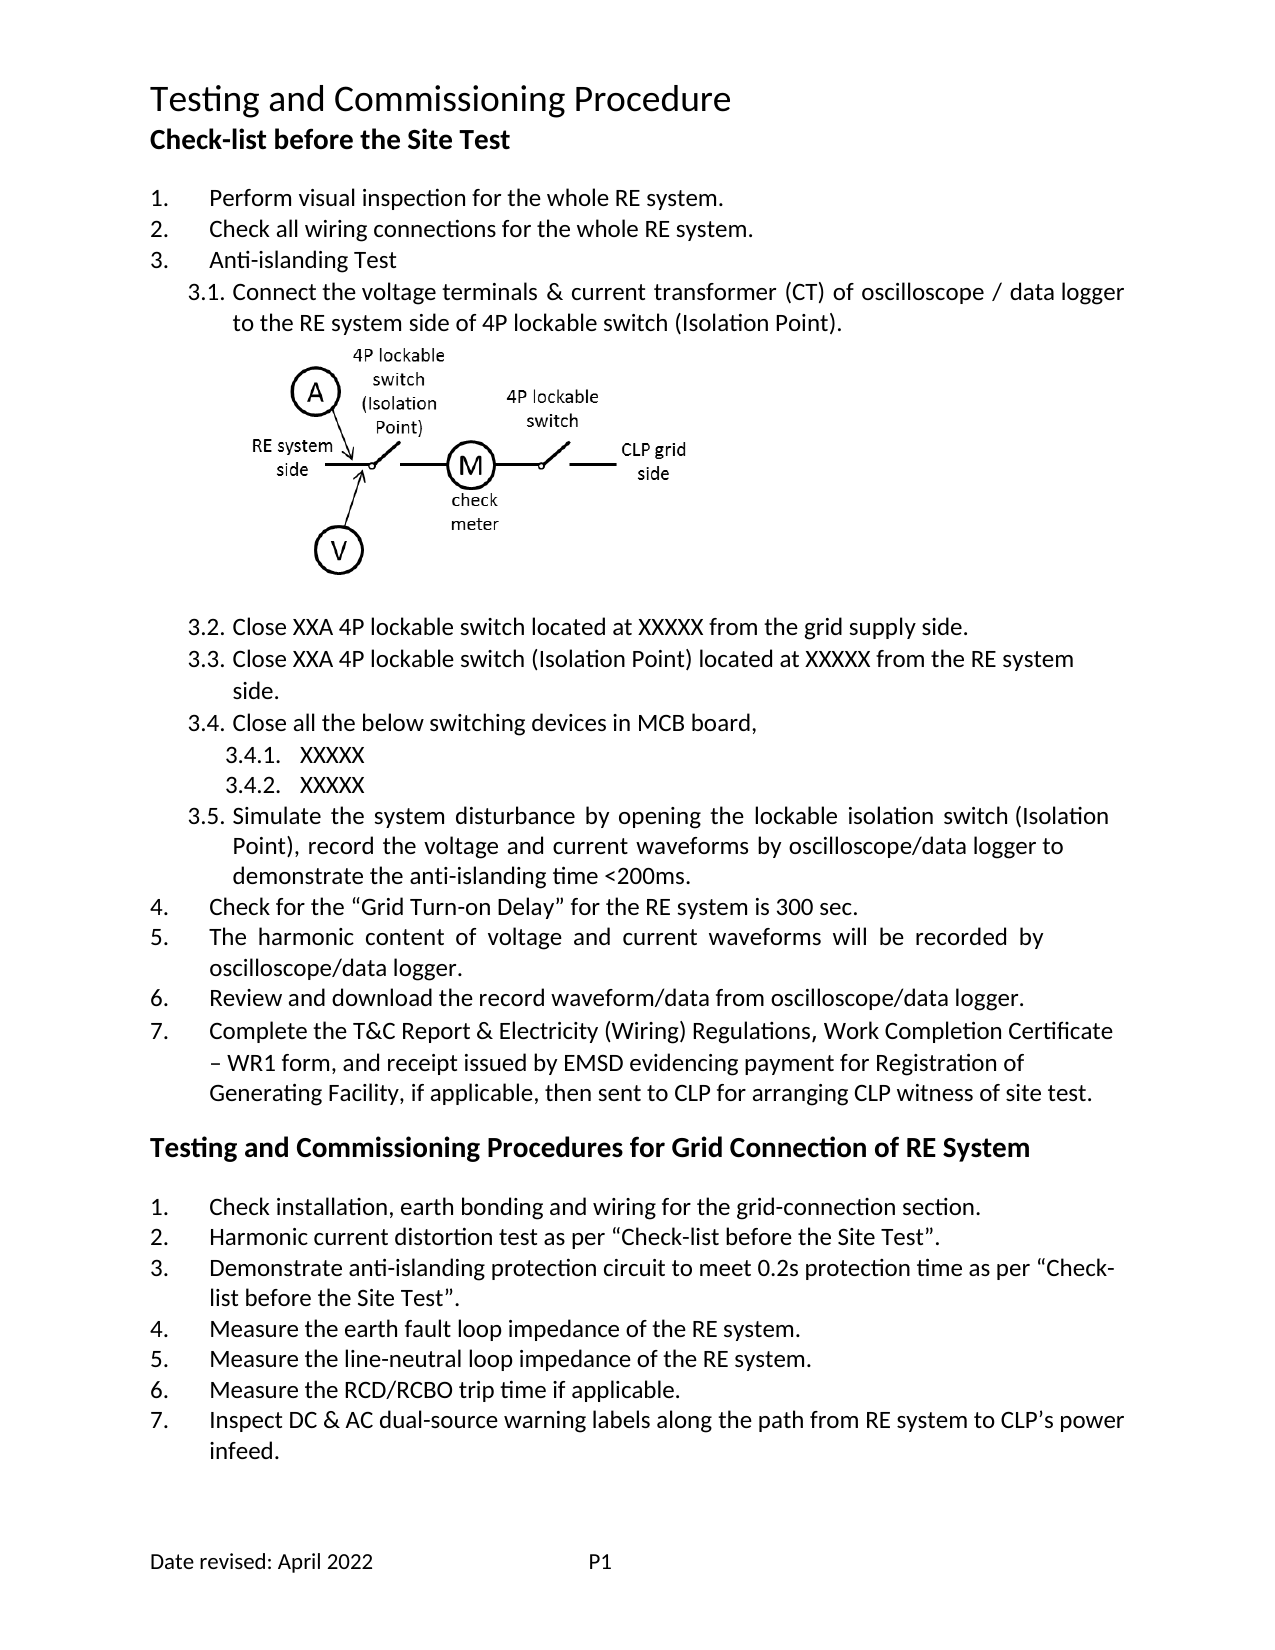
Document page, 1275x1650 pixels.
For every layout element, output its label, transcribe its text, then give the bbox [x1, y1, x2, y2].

list Inspect DC & AC dual-source warning labels along the path from RE system to CLP’s power infeed. [150, 1404, 1125, 1465]
list Check installation, earth bonding and wiring for the grid-connection section. [150, 1191, 1125, 1221]
list Check for the “Grid Turn-on Delay” for the RE system is 300 sec. [150, 891, 1125, 921]
list Anti-islanding Test [150, 244, 1125, 275]
list Perform visual inspection for the whole RE system. [150, 183, 1125, 213]
list Measure the RCD/RCBO trip time if applicable. [150, 1374, 1125, 1404]
text Testing and Commissioning Procedures for Grid Connection of RE System [150, 1129, 1125, 1164]
list Close all the below switching devices in MCB board, [187, 706, 1125, 737]
text Check-list before the Site Test [150, 121, 1125, 156]
list Measure the earth fault loop impedance of the RE system. [150, 1313, 1125, 1343]
list XXXXX [225, 769, 1125, 800]
list XXXXX [225, 739, 1125, 769]
list Review and download the record waveform/data from oscilloscope/data logger. [150, 982, 1125, 1013]
list Close XXA 4P lockable switch (Isolation Point) located at XXXXX from the RE system side. [187, 641, 1125, 706]
list Check all wiring connections for the whole RE system. [150, 213, 1125, 244]
list The harmonic content of voltage and current waveforms will be recorded by oscilloscope/data logger. [150, 921, 1113, 982]
list Measure the line-neutral loop impedance of the RE system. [150, 1343, 1125, 1374]
list Connect the voltage terminals & current transformer (CT) of oscilloscope / data logger to the RE system side of 4P lockable switch (Isolation Point). [187, 275, 1125, 337]
picture [232, 337, 703, 586]
list Complete the T&C Report & Electricity (Wiring) Regulations, Work Completion Certificate – WR1 form, and receipt issued by EMSD evidencing payment for Registration of Generating Facility, if applicable, then sent to CLP for arranging CLP witness of site test. [150, 1013, 1125, 1108]
list Demonstrate anti-islanding protection circuit to meet 0.2s protection time as per “Check-list before the Site Test”. [150, 1252, 1125, 1313]
list Harmonic current distortion test as per “Check-list before the Site Test”. [150, 1221, 1125, 1252]
list Simulate the system disturbance by opening the lockable isolation switch (Isolation Point), record the voltage and current waveforms by oscilloscope/data logger to demonstrate the anti-islanding time <200ms. [187, 800, 1114, 891]
list Close XXA 4P lockable switch located at XXXXX from the grid supply side. [187, 611, 1125, 641]
